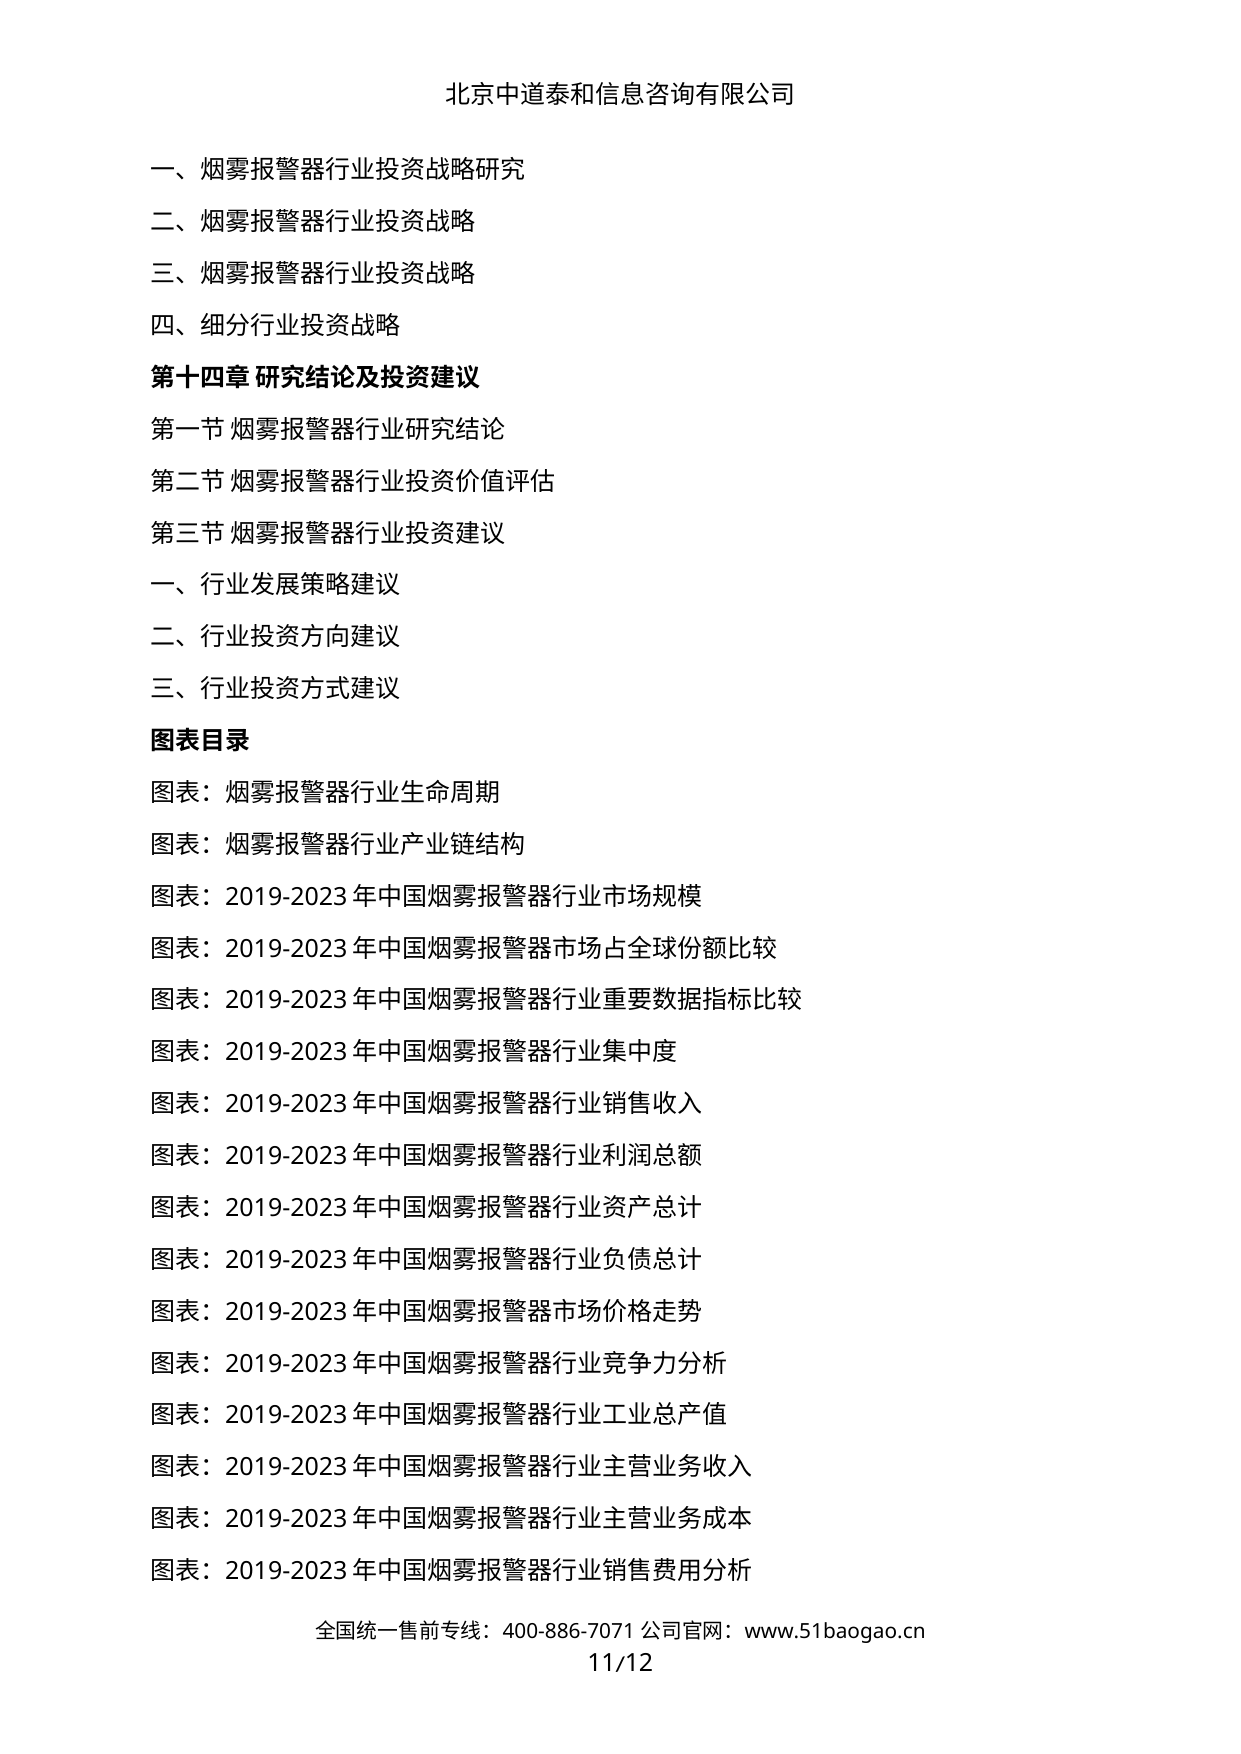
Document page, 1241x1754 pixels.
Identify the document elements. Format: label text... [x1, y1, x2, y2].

text 一、行业发展策略建议 [150, 565, 1090, 601]
text 图表：2019-2023年中国烟雾报警器行业利润总额 [150, 1136, 1090, 1172]
text 图表：2019-2023年中国烟雾报警器行业重要数据指标比较 [150, 980, 1090, 1016]
text 图表：2019-2023年中国烟雾报警器行业主营业务成本 [150, 1499, 1090, 1535]
text 图表：2019-2023年中国烟雾报警器行业负债总计 [150, 1239, 1090, 1276]
text 图表目录 [150, 721, 1090, 757]
text 图表：2019-2023年中国烟雾报警器行业资产总计 [150, 1187, 1090, 1224]
text 第二节 烟雾报警器行业投资价值评估 [150, 461, 1090, 497]
text 二、烟雾报警器行业投资战略 [150, 202, 1090, 238]
text 第十四章 研究结论及投资建议 [150, 357, 1090, 394]
text 图表：烟雾报警器行业产业链结构 [150, 824, 1090, 861]
text 图表：2019-2023年中国烟雾报警器市场价格走势 [150, 1291, 1090, 1327]
text 图表：2019-2023年中国烟雾报警器市场占全球份额比较 [150, 928, 1090, 964]
text 第一节 烟雾报警器行业研究结论 [150, 409, 1090, 446]
text 图表：2019-2023年中国烟雾报警器行业销售收入 [150, 1084, 1090, 1120]
text 三、烟雾报警器行业投资战略 [150, 254, 1090, 290]
text 图表：2019-2023年中国烟雾报警器行业工业总产值 [150, 1395, 1090, 1431]
text 三、行业投资方式建议 [150, 669, 1090, 705]
text 二、行业投资方向建议 [150, 617, 1090, 653]
text 图表：2019-2023年中国烟雾报警器行业集中度 [150, 1032, 1090, 1068]
text 图表：烟雾报警器行业生命周期 [150, 772, 1090, 809]
text 第三节 烟雾报警器行业投资建议 [150, 513, 1090, 549]
text 图表：2019-2023年中国烟雾报警器行业销售费用分析 [150, 1551, 1090, 1587]
text 图表：2019-2023年中国烟雾报警器行业主营业务收入 [150, 1447, 1090, 1483]
text 图表：2019-2023年中国烟雾报警器行业市场规模 [150, 876, 1090, 912]
text 图表：2019-2023年中国烟雾报警器行业竞争力分析 [150, 1343, 1090, 1379]
text 四、细分行业投资战略 [150, 306, 1090, 342]
text 一、烟雾报警器行业投资战略研究 [150, 150, 1090, 186]
